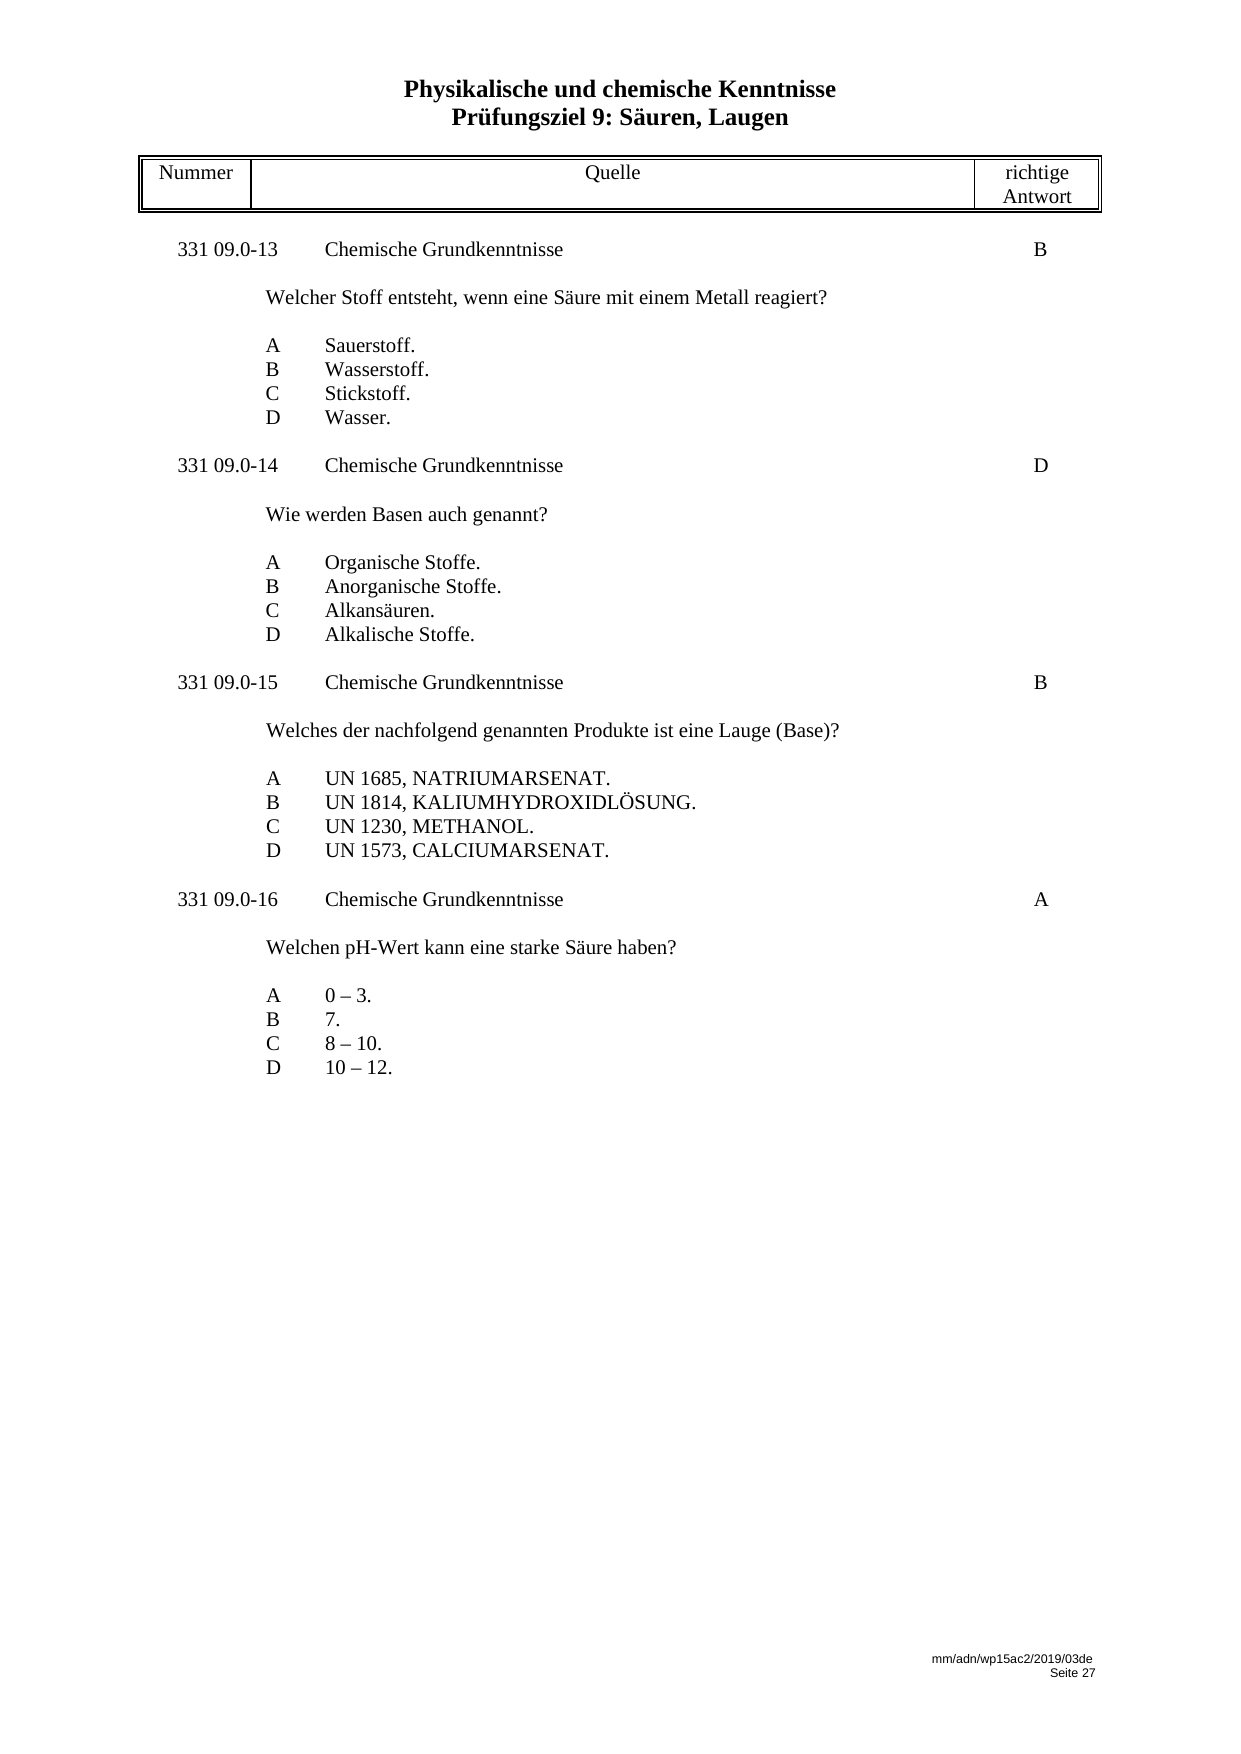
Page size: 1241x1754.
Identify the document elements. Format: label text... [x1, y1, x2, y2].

text A Organische Stoffe. [148, 550, 1093, 574]
text Welchen pH-Wert kann eine starke Säure haben? [148, 935, 1093, 959]
text B Wasserstoff. [148, 357, 1093, 381]
text C Stickstoff. [148, 381, 1093, 405]
text A UN 1685, NATRIUMARSENAT. [148, 766, 1093, 790]
text C 8 – 10. [148, 1031, 1093, 1055]
text Wie werden Basen auch genannt? [148, 502, 1093, 526]
text D Wasser. [148, 405, 1093, 429]
text B UN 1814, KALIUMHYDROXIDLÖSUNG. [148, 790, 1093, 814]
text B 7. [148, 1007, 1093, 1031]
text 331 09.0-13 Chemische Grundkenntnisse B [148, 237, 1093, 261]
text A 0 – 3. [148, 983, 1093, 1007]
text B Anorganische Stoffe. [148, 574, 1093, 598]
text D Alkalische Stoffe. [148, 622, 1093, 646]
text D 10 – 12. [148, 1055, 1093, 1079]
text Welcher Stoff entsteht, wenn eine Säure mit einem Metall reagiert? [148, 285, 1093, 309]
text C Alkansäuren. [148, 598, 1093, 622]
text 331 09.0-14 Chemische Grundkenntnisse D [148, 453, 1093, 477]
text A Sauerstoff. [148, 333, 1093, 357]
text 331 09.0-15 Chemische Grundkenntnisse B [148, 670, 1093, 694]
text D UN 1573, CALCIUMARSENAT. [148, 838, 1093, 862]
text C UN 1230, METHANOL. [148, 814, 1093, 838]
text Welches der nachfolgend genannten Produkte ist eine Lauge (Base)? [148, 718, 1093, 742]
text 331 09.0-16 Chemische Grundkenntnisse A [148, 887, 1093, 911]
